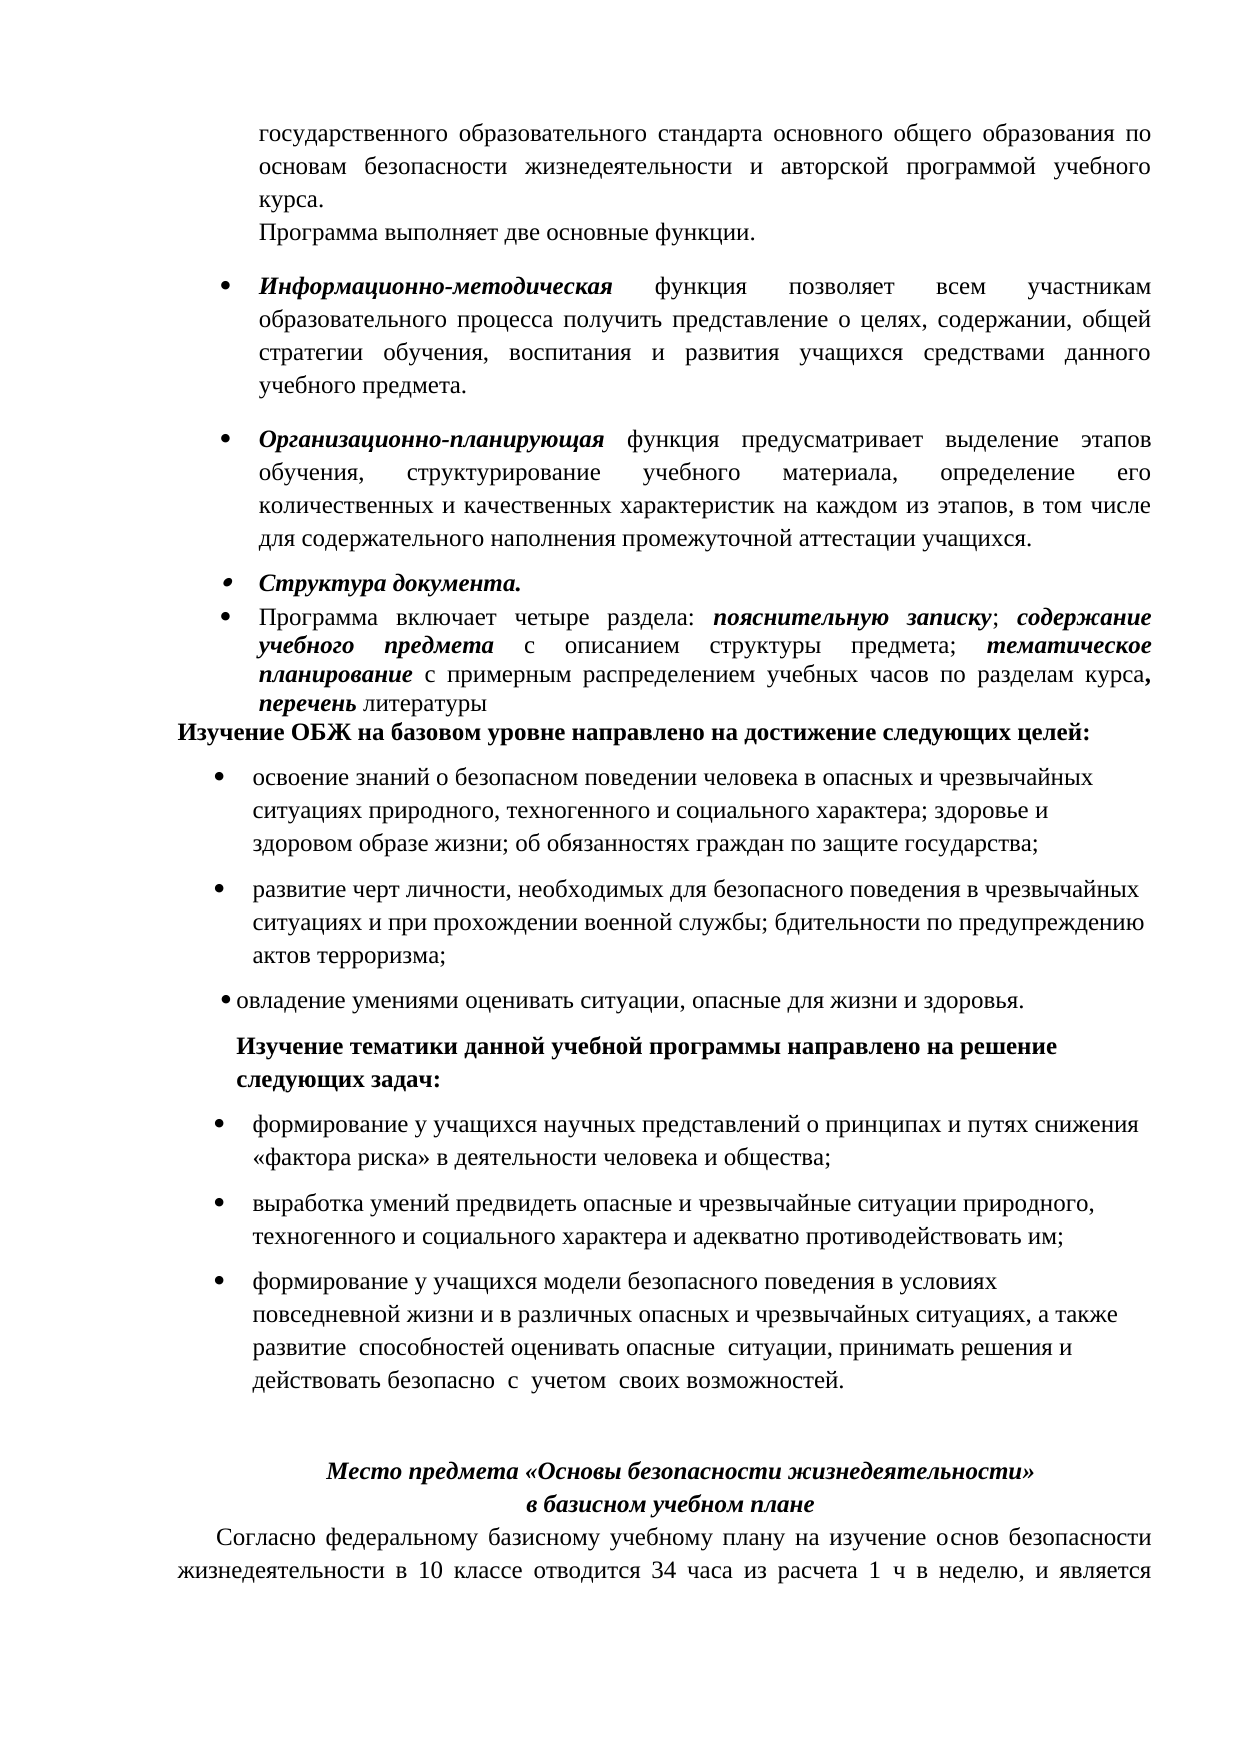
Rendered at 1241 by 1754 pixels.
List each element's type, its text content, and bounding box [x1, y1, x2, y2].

list освоение знаний о безопасном поведении человека в опасных и чрезвычайных ситуациях природного, техногенного и социального характера; здоровье и здоровом образе жизни; об обязанностях граждан по защите государства; [215, 762, 1152, 857]
list развитие черт личности, необходимых для безопасного поведения в чрезвычайных ситуациях и при прохождении военной службы; бдительности по предупреждению актов терроризма; [215, 874, 1152, 968]
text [177, 1522, 1152, 1584]
list Структура документа. [221, 568, 1152, 597]
list выработка умений предвидеть опасные и чрезвычайные ситуации природного, техногенного и социального характера и адекватно противодействовать им; [215, 1188, 1152, 1249]
text Место предмета «Основы безопасности жизнедеятельности» [326, 1456, 1152, 1485]
list формирование у учащихся модели безопасного поведения в условиях повседневной жизни и в различных опасных и чрезвычайных ситуациях, а также развитие способностей оценивать опасные ситуации, принимать решения и действовать безопасно с учетом своих возможностей. [215, 1266, 1152, 1394]
list овладение умениями оценивать ситуации, опасные для жизни и здоровья. [222, 985, 1152, 1014]
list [221, 118, 1152, 246]
text в базисном учебном плане [326, 1489, 1152, 1518]
text Изучение тематики данной учебной программы направлено на решение следующих задач: [236, 1031, 1152, 1092]
text Изучение ОБЖ на базовом уровне направлено на достижение следующих целей: [177, 717, 1152, 745]
list Программа включает четыре раздела: пояснительную записку; содержание учебного предмета с описанием структуры предмета; тематическое планирование с примерным распределением учебных часов по разделам курса, перечень литературы [221, 602, 1152, 717]
list Организационно-планирующая функция предусматривает выделение этапов обучения, структурирование учебного материала, определение его количественных и качественных характеристик на каждом из этапов, в том числе для содержательного наполнения промежуточной аттестации учащихся. [221, 424, 1152, 552]
list Информационно-методическая функция позволяет всем участникам образовательного процесса получить представление о целях, содержании, общей стратегии обучения, воспитания и развития учащихся средствами данного учебного предмета. [221, 271, 1152, 399]
list формирование у учащихся научных представлений о принципах и путях снижения «фактора риска» в деятельности человека и общества; [215, 1109, 1152, 1171]
